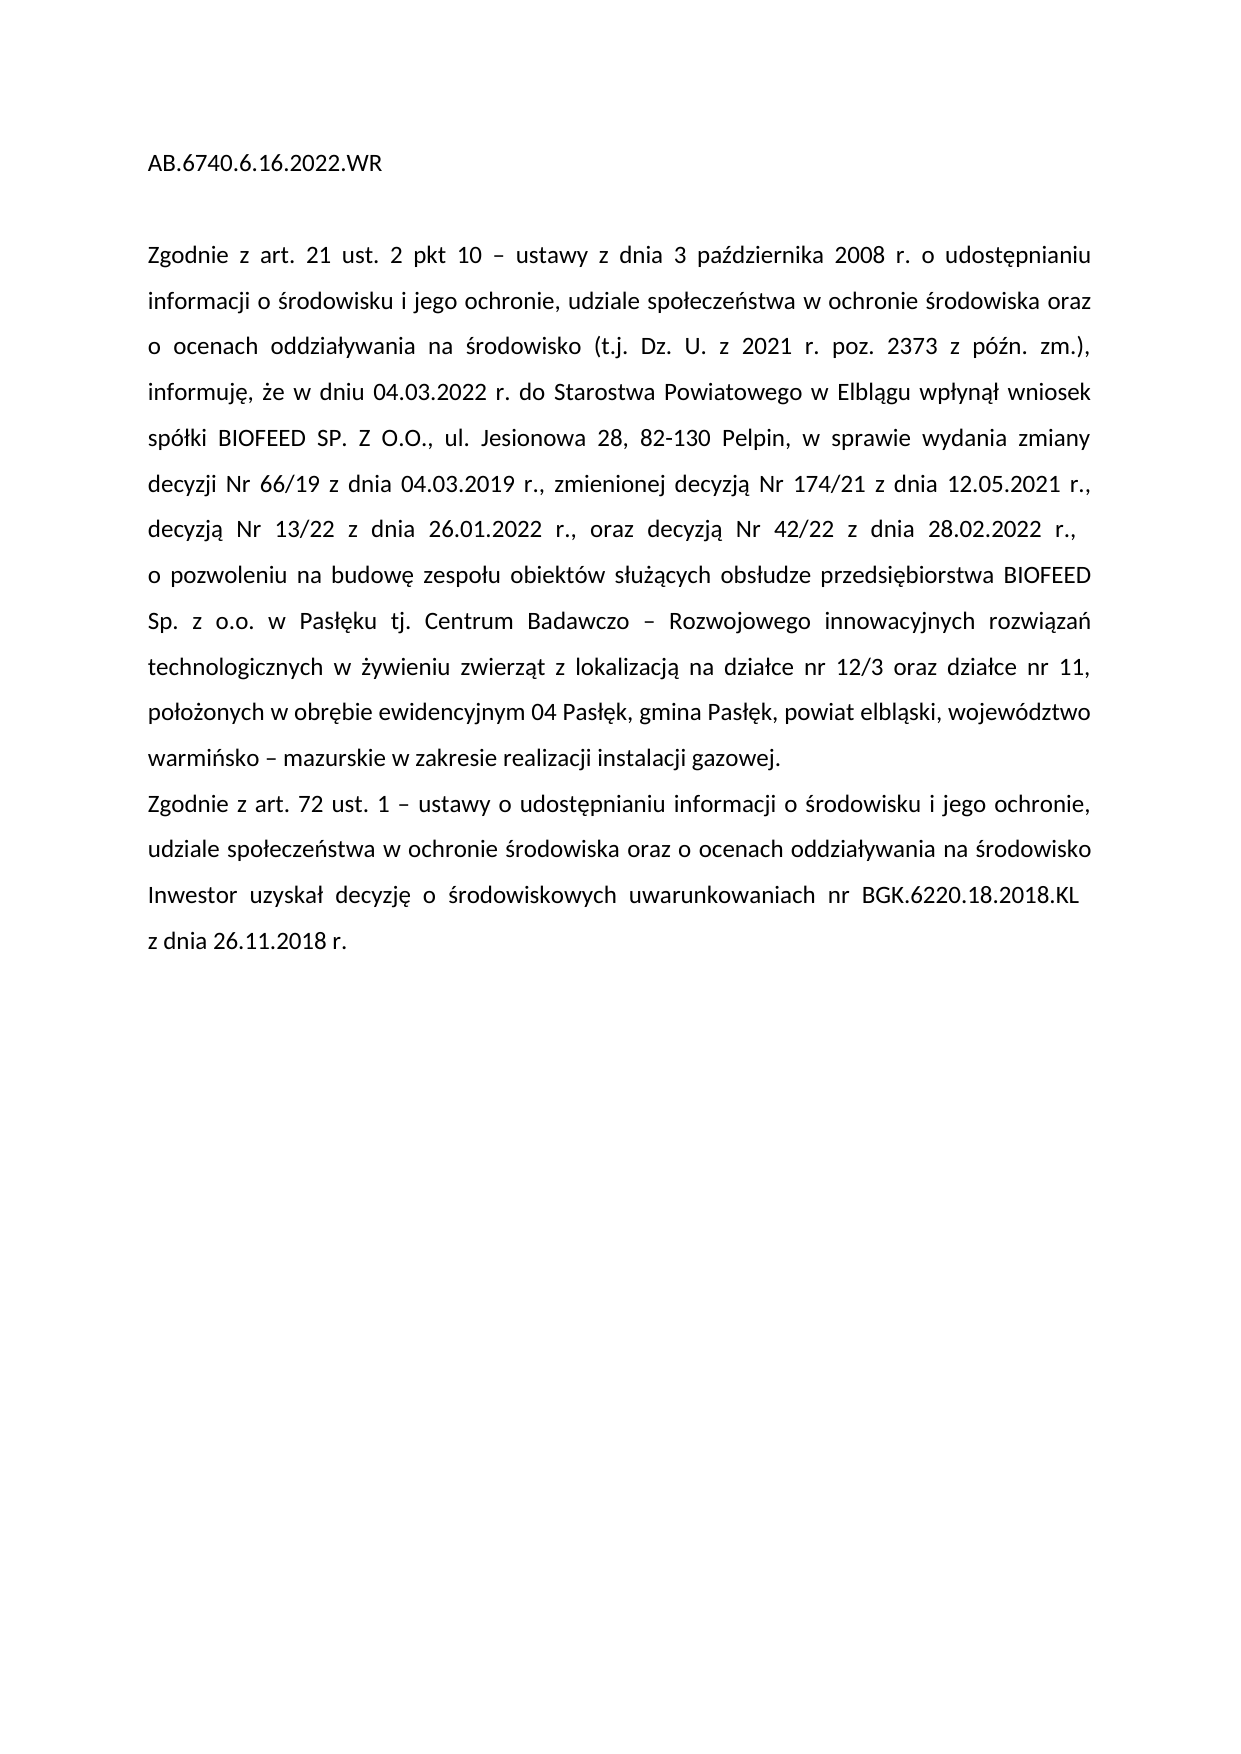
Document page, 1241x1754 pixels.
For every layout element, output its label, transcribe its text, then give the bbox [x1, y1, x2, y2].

text AB.6740.6.16.2022.WR [148, 148, 1093, 178]
text Zgodnie z art. 21 ust. 2 pkt 10 – ustawy z dnia 3 października 2008 r. o udostępnianiu informacji o środowisku i jego ochronie, udziale społeczeństwa w ochronie środowiska oraz o ocenach oddziaływania na środowisko (t.j. Dz. U. z 2021 r. poz. 2373 z późn. zm.), informuję, że w dniu 04.03.2022 r. do Starostwa Powiatowego w Elblągu wpłynął wniosek spółki BIOFEED SP. Z O.O., ul. Jesionowa 28, 82-130 Pelpin, w sprawie wydania zmiany decyzji Nr 66/19 z dnia 04.03.2019 r., zmienionej decyzją Nr 174/21 z dnia 12.05.2021 r., decyzją Nr 13/22 z dnia 26.01.2022 r., oraz decyzją Nr 42/22 z dnia 28.02.2022 r., o pozwoleniu na budowę zespołu obiektów służących obsłudze przedsiębiorstwa BIOFEED Sp. z o.o. w Pasłęku tj. Centrum Badawczo – Rozwojowego innowacyjnych rozwiązań technologicznych w żywieniu zwierząt z lokalizacją na działce nr 12/3 oraz działce nr 11, położonych w obrębie ewidencyjnym 04 Pasłęk, gmina Pasłęk, powiat elbląski, województwo warmińsko – mazurskie w zakresie realizacji instalacji gazowej. [148, 239, 1093, 773]
text Zgodnie z art. 72 ust. 1 – ustawy o udostępnianiu informacji o środowisku i jego ochronie, udziale społeczeństwa w ochronie środowiska oraz o ocenach oddziaływania na środowisko Inwestor uzyskał decyzję o środowiskowych uwarunkowaniach nr BGK.6220.18.2018.KL z dnia 26.11.2018 r. [148, 788, 1093, 956]
